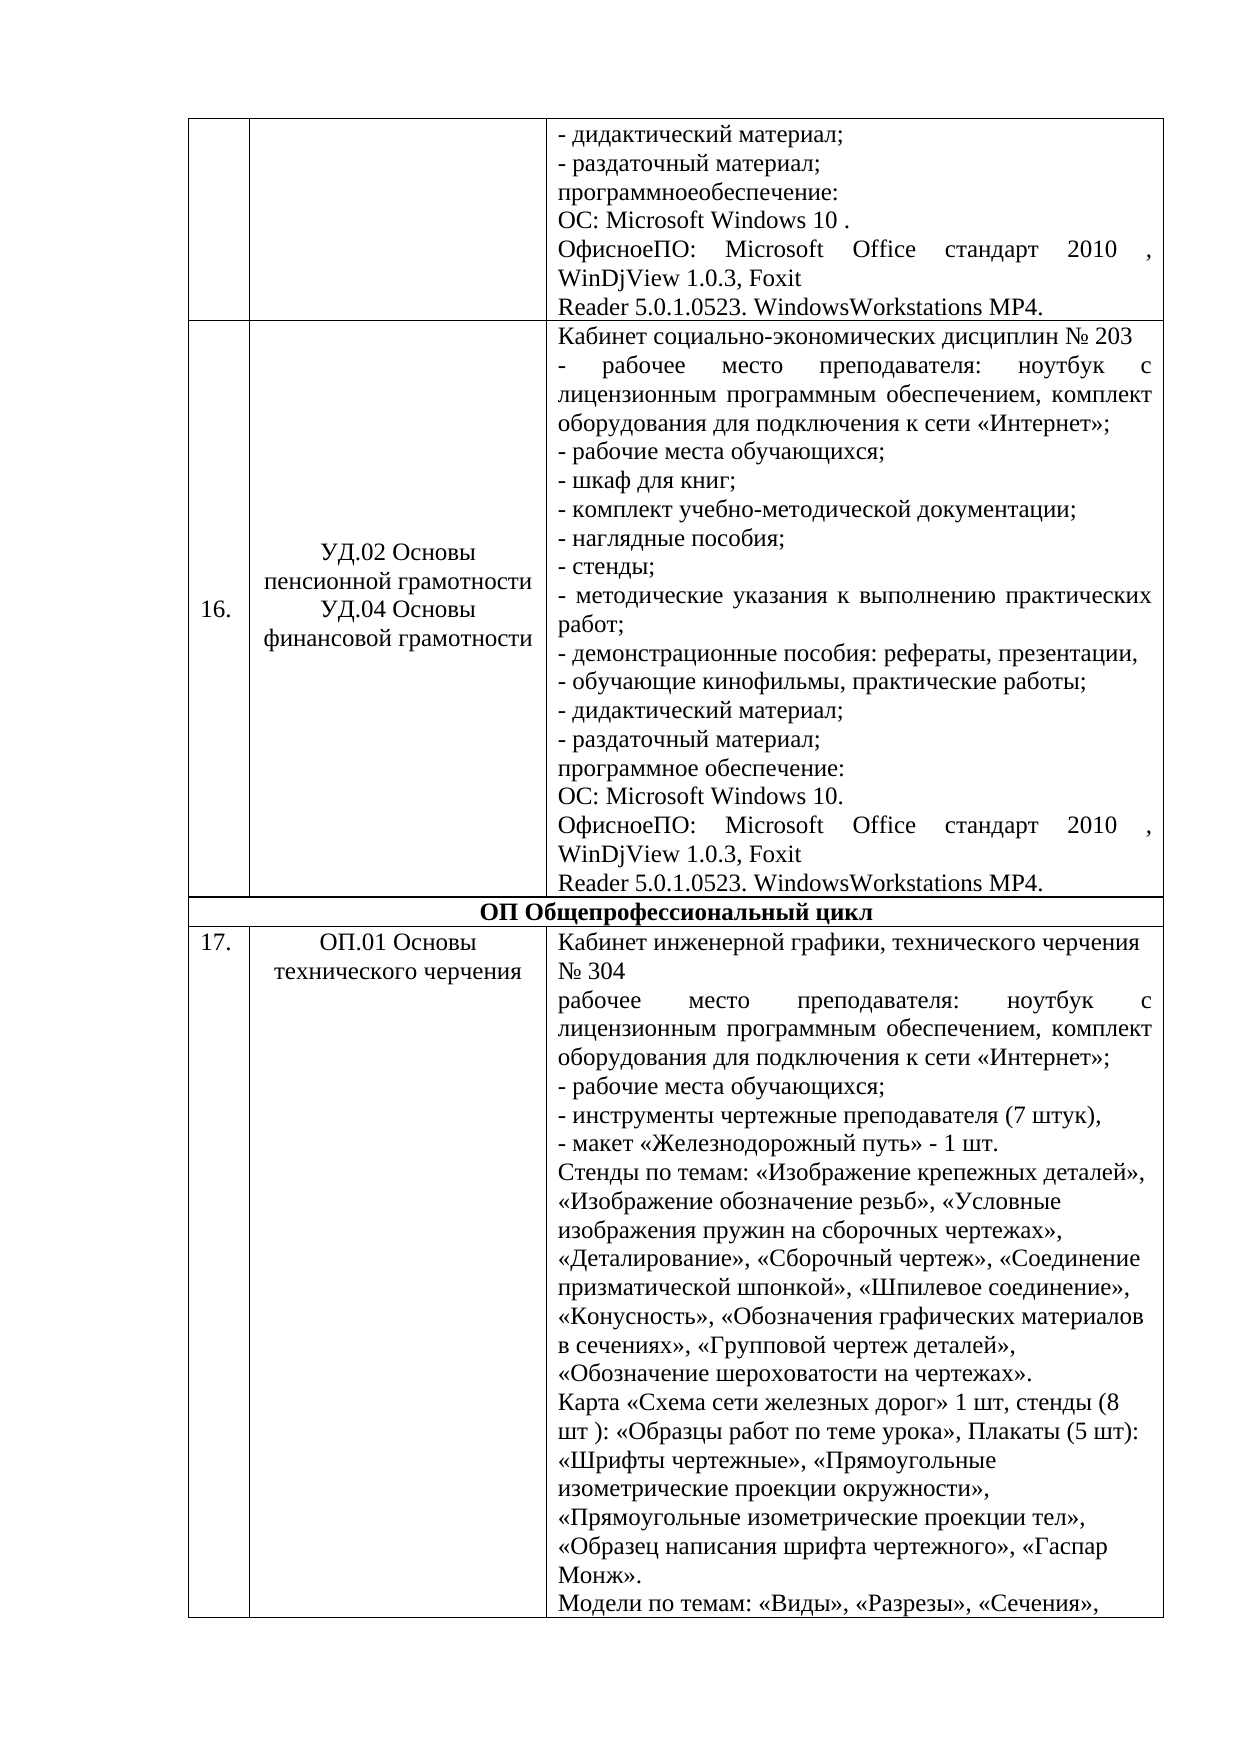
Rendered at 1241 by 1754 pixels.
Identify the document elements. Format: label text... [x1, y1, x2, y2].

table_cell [547, 119, 1163, 320]
table_cell [189, 321, 249, 896]
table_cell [547, 927, 1163, 1617]
table_cell ОП Общепрофессиональный цикл [189, 898, 1163, 926]
table_cell [189, 927, 249, 1617]
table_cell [250, 927, 546, 1617]
table_cell УД.02 Основы пенсионной грамотности УД.04 Основы финансовой грамотности [250, 321, 546, 896]
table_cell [250, 119, 546, 320]
table_cell [189, 119, 249, 320]
